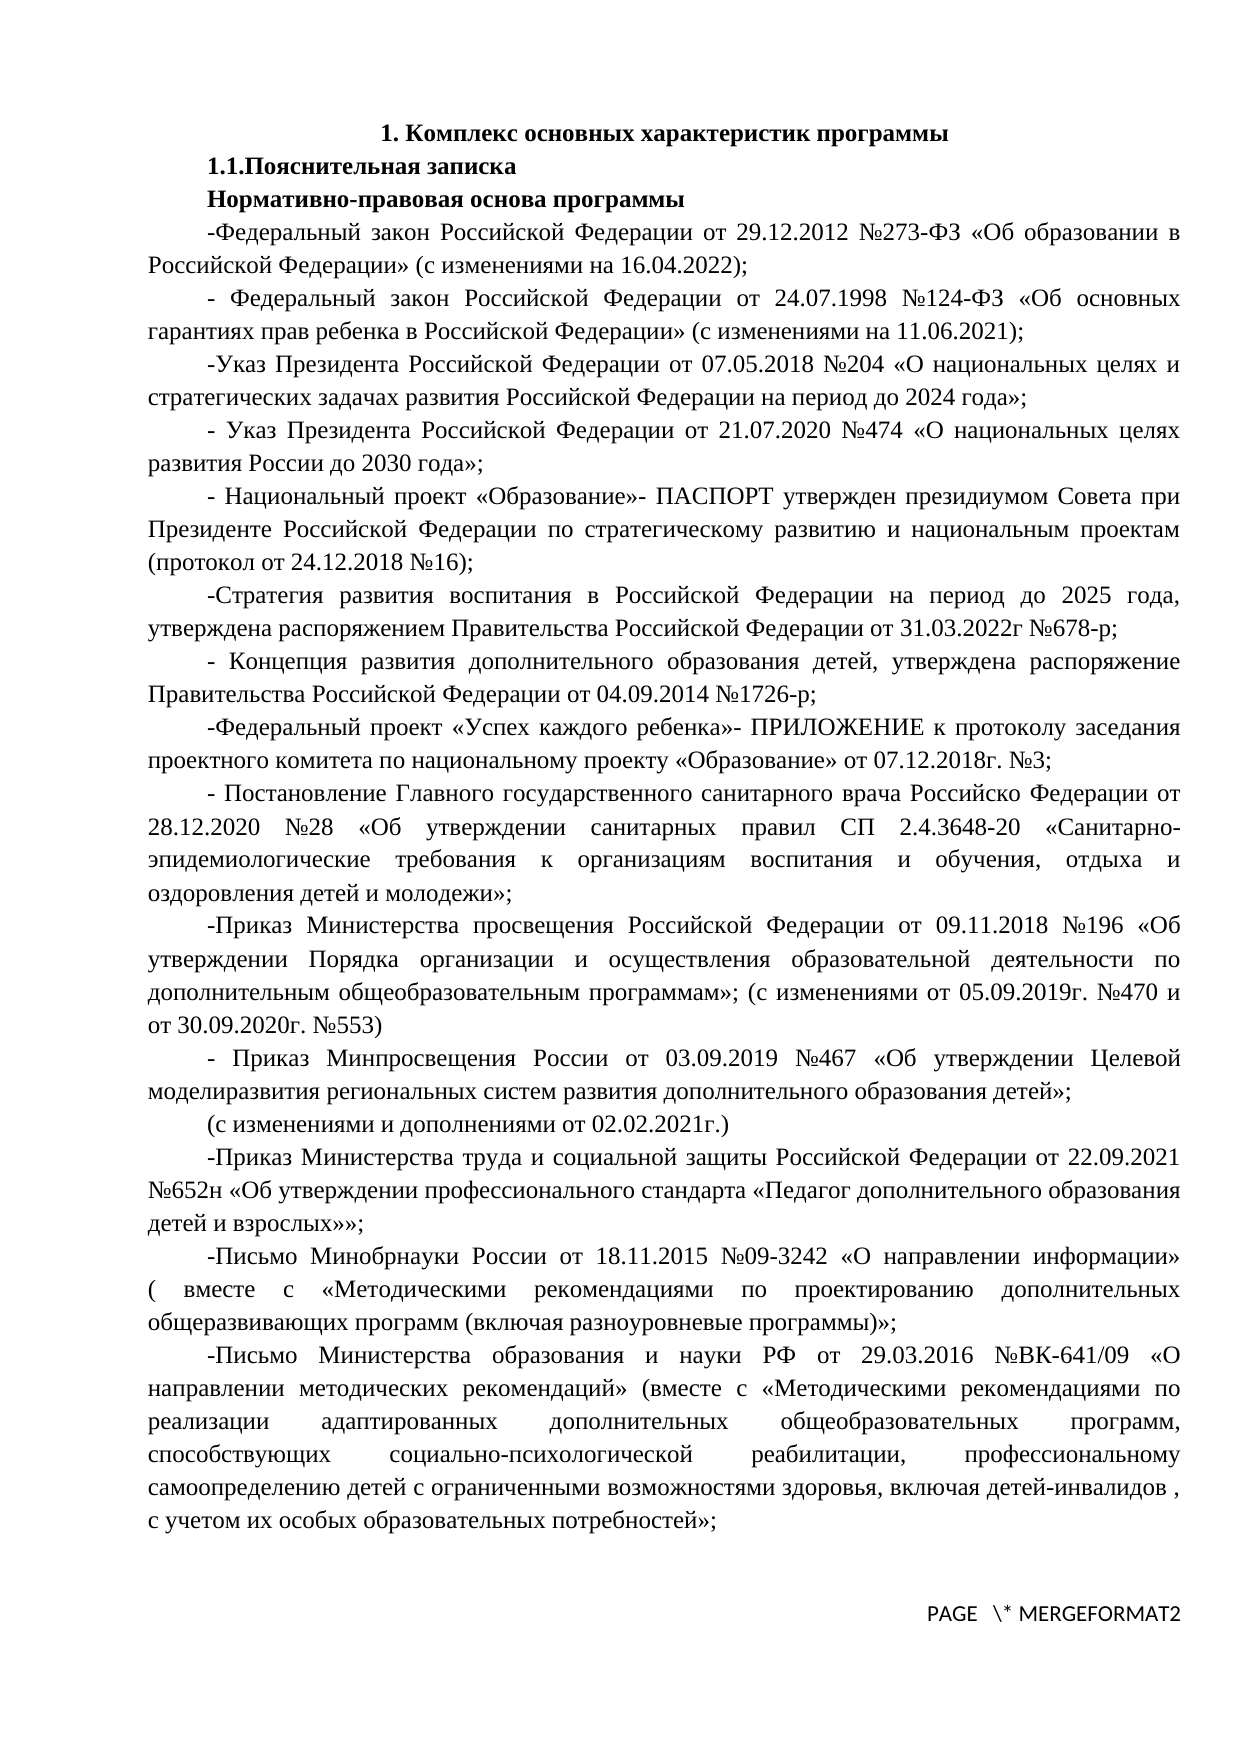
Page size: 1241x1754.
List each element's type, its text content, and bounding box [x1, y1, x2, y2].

text - Постановление Главного государственного санитарного врача Российско Федерации от 28.12.2020 №28 «Об утверждении санитарных правил СП 2.4.3648-20 «Санитарно-эпидемиологические требования к организациям воспитания и обучения, отдыха и оздоровления детей и молодежи»; [148, 778, 1181, 906]
text 1. Комплекс основных характеристик программы [148, 118, 1181, 147]
text (с изменениями и дополнениями от 02.02.2021г.) [148, 1109, 1181, 1137]
text -Приказ Министерства просвещения Российской Федерации от 09.11.2018 №196 «Об утверждении Порядка организации и осуществления образовательной деятельности по дополнительным общеобразовательным программам»; (с изменениями от 05.09.2019г. №470 и от 30.09.2020г. №553) [148, 911, 1181, 1038]
text -Приказ Министерства труда и социальной защиты Российской Федерации от 22.09.2021 №652н «Об утверждении профессионального стандарта «Педагог дополнительного образования детей и взрослых»»; [148, 1142, 1181, 1237]
text - Национальный проект «Образование»- ПАСПОРТ утвержден президиумом Совета при Президенте Российской Федерации по стратегическому развитию и национальным проектам (протокол от 24.12.2018 №16); [148, 481, 1181, 576]
text Нормативно-правовая основа программы [148, 184, 1181, 213]
text - Приказ Минпросвещения России от 03.09.2019 №467 «Об утверждении Целевой моделиразвития региональных систем развития дополнительного образования детей»; [148, 1043, 1181, 1104]
text -Письмо Минобрнауки России от 18.11.2015 №09-3242 «О направлении информации» ( вместе с «Методическими рекомендациями по проектированию дополнительных общеразвивающих программ (включая разноуровневые программы)»; [148, 1241, 1181, 1336]
text -Федеральный закон Российской Федерации от 29.12.2012 №273-ФЗ «Об образовании в Российской Федерации» (с изменениями на 16.04.2022); [148, 217, 1181, 279]
text - Указ Президента Российской Федерации от 21.07.2020 №474 «О национальных целях развития России до 2030 года»; [148, 415, 1181, 477]
text -Письмо Министерства образования и науки РФ от 29.03.2016 №ВК-641/09 «О направлении методических рекомендаций» (вместе с «Методическими рекомендациями по реализации адаптированных дополнительных общеобразовательных программ, способствующих социально-психологической реабилитации, профессиональному самоопределению детей с ограниченными возможностями здоровья, включая детей-инвалидов , с учетом их особых образовательных потребностей»; [148, 1340, 1181, 1534]
text -Федеральный проект «Успех каждого ребенка»- ПРИЛОЖЕНИЕ к протоколу заседания проектного комитета по национальному проекту «Образование» от 07.12.2018г. №3; [148, 712, 1181, 774]
text - Федеральный закон Российской Федерации от 24.07.1998 №124-ФЗ «Об основных гарантиях прав ребенка в Российской Федерации» (с изменениями на 11.06.2021); [148, 283, 1181, 345]
text 1.1.Пояснительная записка [148, 151, 1181, 180]
text -Указ Президента Российской Федерации от 07.05.2018 №204 «О национальных целях и стратегических задачах развития Российской Федерации на период до 2024 года»; [148, 349, 1181, 411]
text -Стратегия развития воспитания в Российской Федерации на период до 2025 года, утверждена распоряжением Правительства Российской Федерации от 31.03.2022г №678-р; [148, 580, 1181, 642]
text - Концепция развития дополнительного образования детей, утверждена распоряжение Правительства Российской Федерации от 04.09.2014 №1726-р; [148, 646, 1181, 708]
